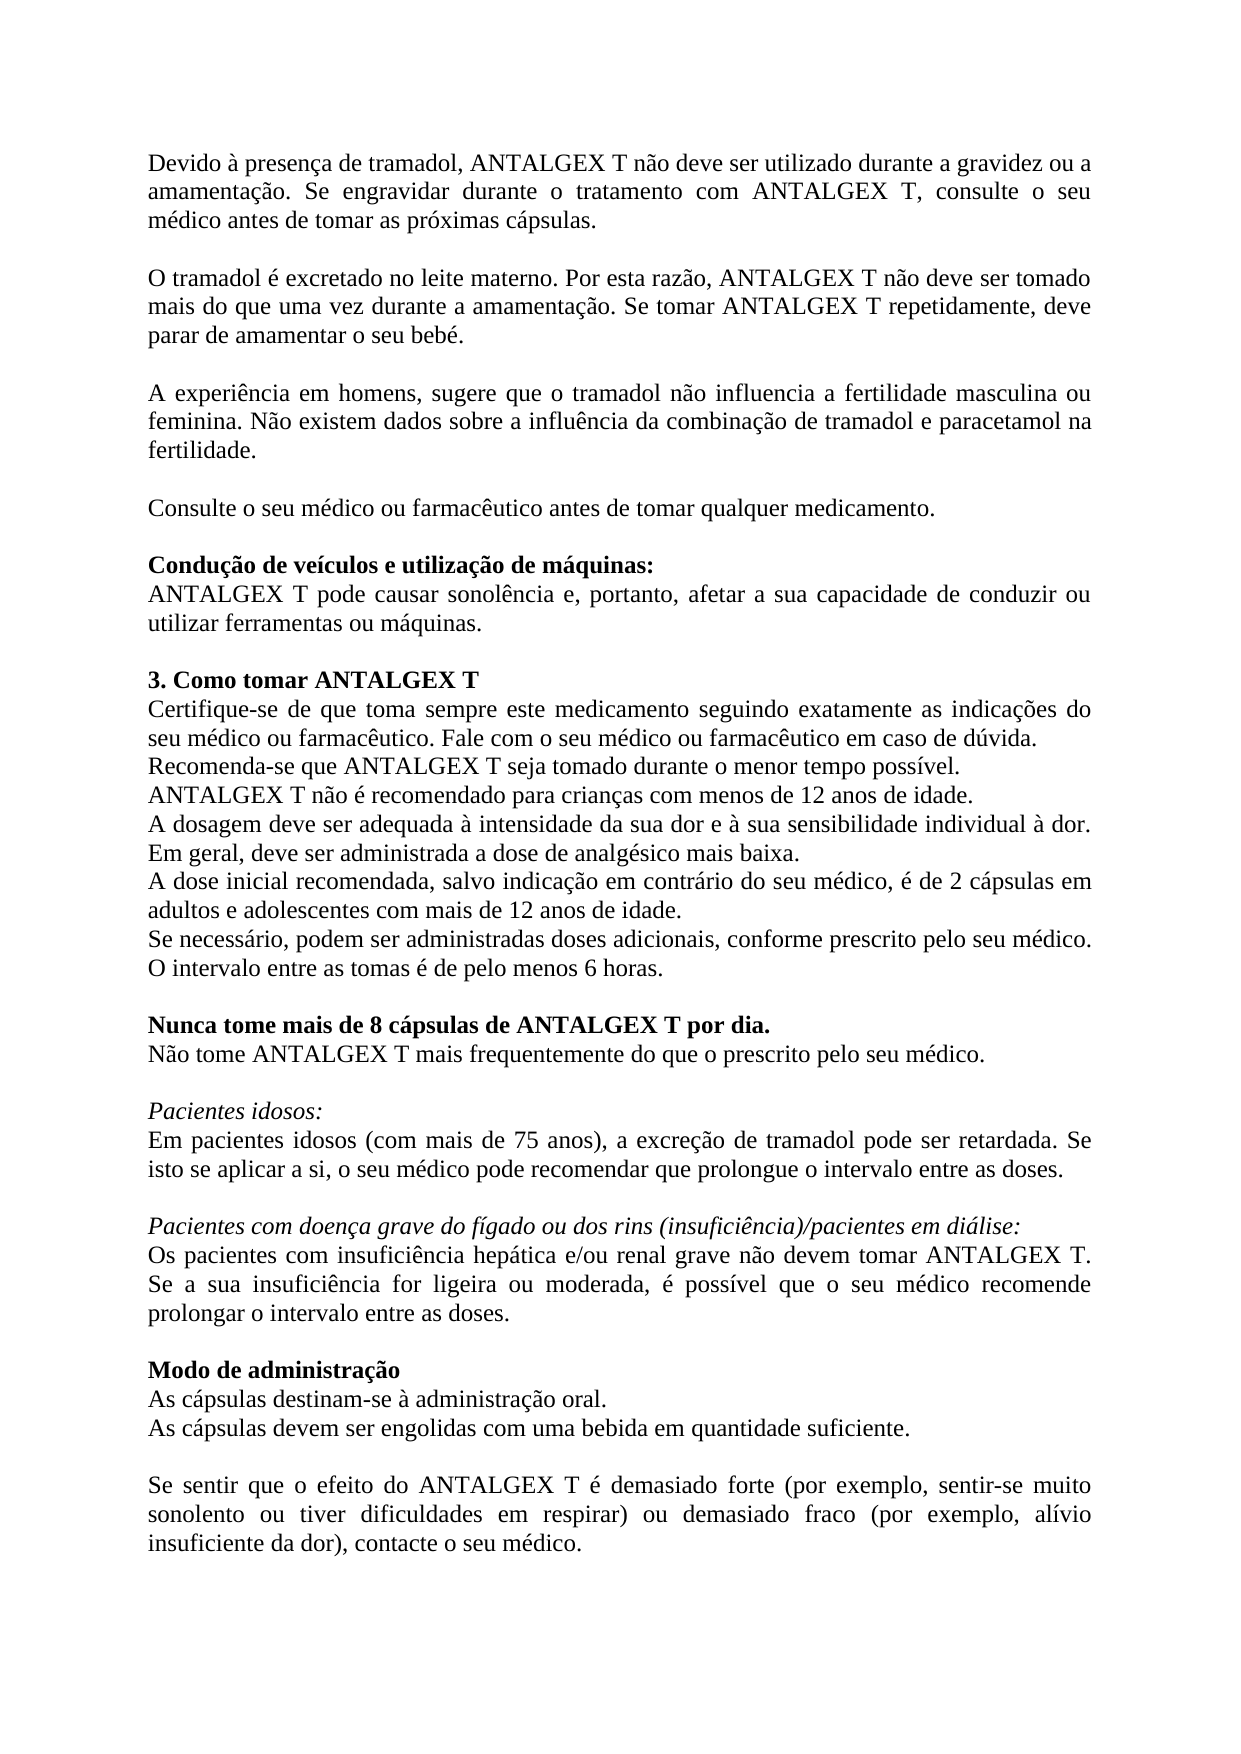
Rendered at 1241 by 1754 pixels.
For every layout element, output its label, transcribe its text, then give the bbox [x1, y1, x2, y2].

text A dose inicial recomendada, salvo indicação em contrário do seu médico, é de 2 cápsulas em adultos e adolescentes com mais de 12 anos de idade. [148, 866, 1093, 924]
text As cápsulas devem ser engolidas com uma bebida em quantidade suficiente. [148, 1413, 1093, 1441]
text A dosagem deve ser adequada à intensidade da sua dor e à sua sensibilidade individual à dor. Em geral, deve ser administrada a dose de analgésico mais baixa. [148, 809, 1093, 866]
text Pacientes com doença grave do fígado ou dos rins (insuficiência)/pacientes em diálise: [148, 1211, 1093, 1240]
text 3. Como tomar ANTALGEX T [148, 665, 1093, 694]
text Modo de administração [148, 1355, 1093, 1384]
text Os pacientes com insuficiência hepática e/ou renal grave não devem tomar ANTALGEX T. Se a sua insuficiência for ligeira ou moderada, é possível que o seu médico recomende prolongar o intervalo entre as doses. [148, 1240, 1093, 1326]
text As cápsulas destinam-se à administração oral. [148, 1384, 1093, 1413]
text Condução de veículos e utilização de máquinas: [148, 550, 1093, 579]
text Se necessário, podem ser administradas doses adicionais, conforme prescrito pelo seu médico. O intervalo entre as tomas é de pelo menos 6 horas. [148, 924, 1093, 981]
text O tramadol é excretado no leite materno. Por esta razão, ANTALGEX T não deve ser tomado mais do que uma vez durante a amamentação. Se tomar ANTALGEX T repetidamente, deve parar de amamentar o seu bebé. [148, 263, 1093, 349]
text Recomenda-se que ANTALGEX T seja tomado durante o menor tempo possível. [148, 751, 1093, 780]
text Certifique-se de que toma sempre este medicamento seguindo exatamente as indicações do seu médico ou farmacêutico. Fale com o seu médico ou farmacêutico em caso de dúvida. [148, 694, 1093, 751]
text Se sentir que o efeito do ANTALGEX T é demasiado forte (por exemplo, sentir-se muito sonolento ou tiver dificuldades em respirar) ou demasiado fraco (por exemplo, alívio insuficiente da dor), contacte o seu médico. [148, 1470, 1093, 1556]
text Não tome ANTALGEX T mais frequentemente do que o prescrito pelo seu médico. [148, 1039, 1093, 1068]
text Consulte o seu médico ou farmacêutico antes de tomar qualquer medicamento. [148, 493, 1093, 521]
text Pacientes idosos: [148, 1096, 1093, 1125]
text ANTALGEX T não é recomendado para crianças com menos de 12 anos de idade. [148, 780, 1093, 809]
text Devido à presença de tramadol, ANTALGEX T não deve ser utilizado durante a gravidez ou a amamentação. Se engravidar durante o tratamento com ANTALGEX T, consulte o seu médico antes de tomar as próximas cápsulas. [148, 148, 1093, 234]
text ANTALGEX T pode causar sonolência e, portanto, afetar a sua capacidade de conduzir ou utilizar ferramentas ou máquinas. [148, 579, 1093, 636]
text Em pacientes idosos (com mais de 75 anos), a excreção de tramadol pode ser retardada. Se isto se aplicar a si, o seu médico pode recomendar que prolongue o intervalo entre as doses. [148, 1125, 1093, 1183]
text Nunca tome mais de 8 cápsulas de ANTALGEX T por dia. [148, 1010, 1093, 1039]
text A experiência em homens, sugere que o tramadol não influencia a fertilidade masculina ou feminina. Não existem dados sobre a influência da combinação de tramadol e paracetamol na fertilidade. [148, 378, 1093, 464]
